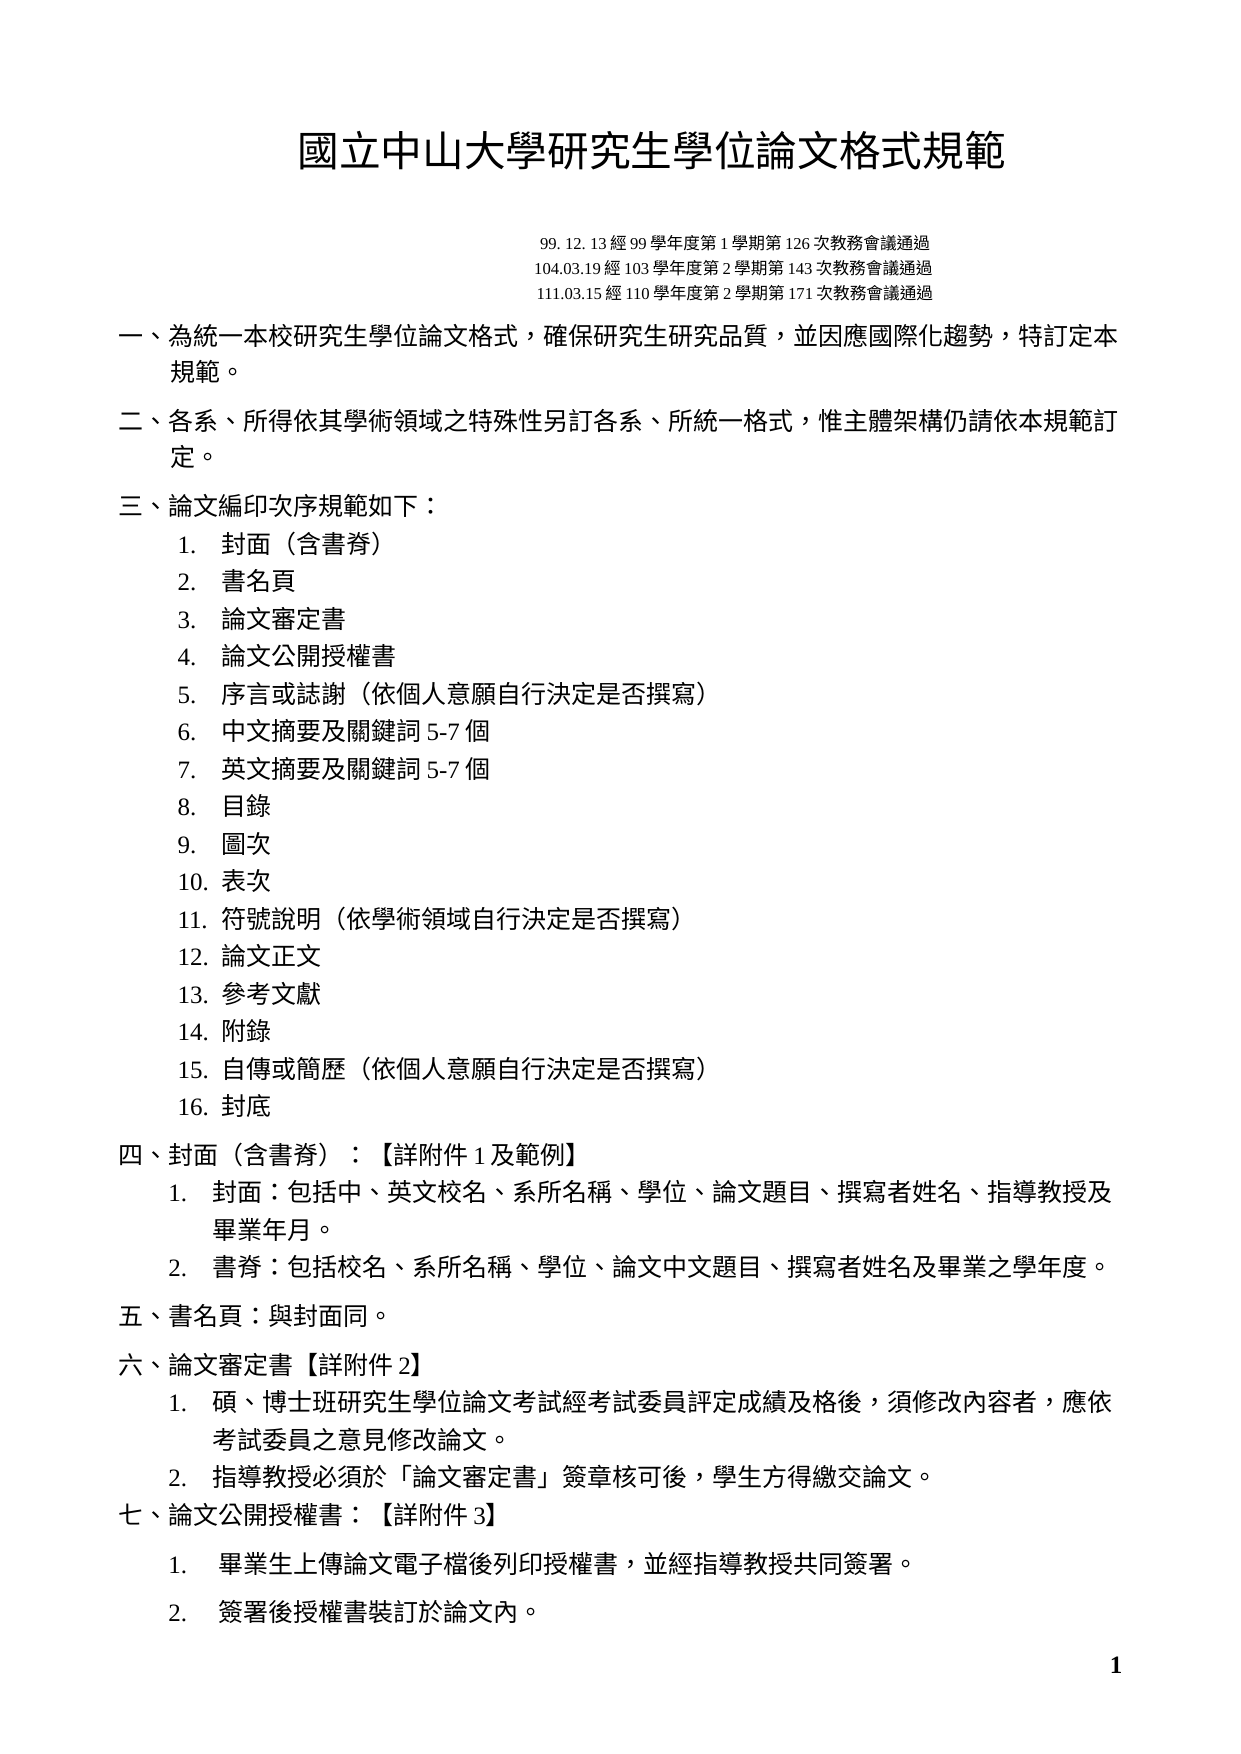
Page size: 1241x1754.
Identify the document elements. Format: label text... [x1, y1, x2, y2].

list 表次 [177, 860, 1122, 898]
list 論文正文 [177, 935, 1122, 973]
text 五、書名頁：與封面同。 [118, 1297, 1122, 1333]
list 目錄 [177, 785, 1122, 823]
list 書脊：包括校名、系所名稱、學位、論文中文題目、撰寫者姓名及畢業之學年度。 [168, 1247, 1122, 1284]
text 國立中山大學研究生學位論文格式規範 [118, 118, 1122, 178]
list 書名頁 [177, 560, 1122, 598]
text 四、封面（含書脊）：【詳附件1及範例】 [118, 1135, 1122, 1172]
text 二、各系、所得依其學術領域之特殊性另訂各系、所統一格式，惟主體架構仍請依本規範訂定。 [118, 402, 1122, 474]
text 104.03.19經103學年度第2學期第143次教務會議通過 [118, 254, 1122, 279]
list 論文公開授權書 [177, 635, 1122, 673]
list 封底 [177, 1085, 1122, 1123]
text 七、論文公開授權書：【詳附件3】 [118, 1494, 1122, 1532]
list 序言或誌謝（依個人意願自行決定是否撰寫） [177, 673, 1122, 710]
list 參考文獻 [177, 973, 1122, 1010]
list 指導教授必須於「論文審定書」簽章核可後，學生方得繳交論文。 [168, 1457, 1122, 1494]
text 六、論文審定書【詳附件2】 [118, 1345, 1122, 1382]
list 碩、博士班研究生學位論文考試經考試委員評定成績及格後，須修改內容者，應依考試委員之意見修改論文。 [168, 1382, 1122, 1457]
list 封面：包括中、英文校名、系所名稱、學位、論文題目、撰寫者姓名、指導教授及畢業年月。 [168, 1172, 1122, 1247]
list 圖次 [177, 823, 1122, 860]
text 三、論文編印次序規範如下： [118, 487, 1122, 523]
list 英文摘要及關鍵詞5-7個 [177, 748, 1122, 785]
list 中文摘要及關鍵詞5-7個 [177, 710, 1122, 748]
text 99. 12. 13經99學年度第1學期第126次教務會議通過 [118, 230, 1122, 254]
list 封面（含書脊） [177, 523, 1122, 560]
list 論文審定書 [177, 598, 1122, 635]
list 簽署後授權書裝訂於論文內。 [168, 1593, 1122, 1629]
text 一、為統一本校研究生學位論文格式，確保研究生研究品質，並因應國際化趨勢，特訂定本規範。 [118, 317, 1122, 389]
list 符號說明（依學術領域自行決定是否撰寫） [177, 898, 1122, 935]
list 畢業生上傳論文電子檔後列印授權書，並經指導教授共同簽署。 [168, 1544, 1122, 1580]
list 附錄 [177, 1010, 1122, 1048]
list 自傳或簡歷（依個人意願自行決定是否撰寫） [177, 1048, 1122, 1085]
text 111.03.15經110學年度第2學期第171次教務會議通過 [118, 279, 1122, 304]
